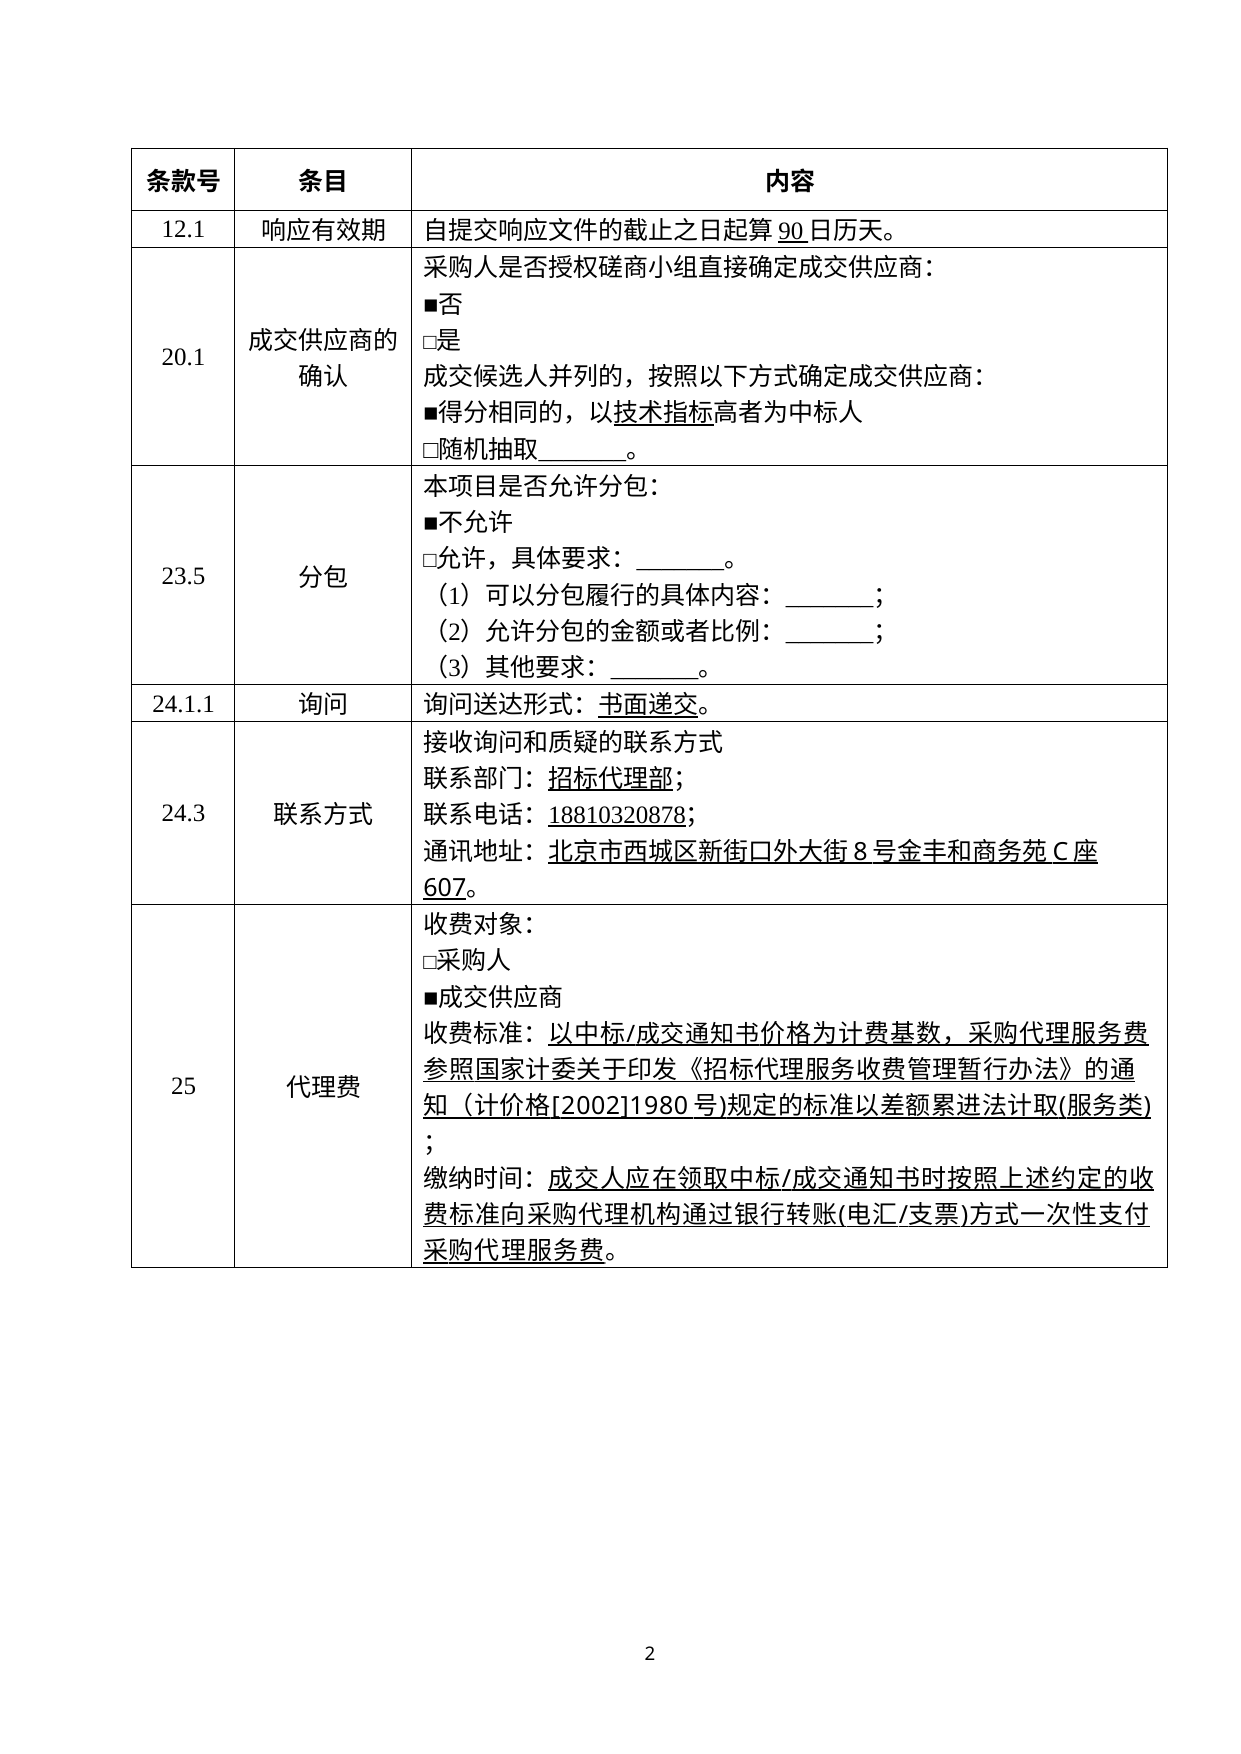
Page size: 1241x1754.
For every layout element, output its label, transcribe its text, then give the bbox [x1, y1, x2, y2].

table_cell 自提交响应文件的截止之日起算90日历天。 [412, 211, 1167, 247]
table_header 条目 [235, 149, 411, 209]
table_cell 20.1 [132, 248, 234, 465]
table_header 内容 [412, 149, 1167, 209]
table_cell 联系方式 [235, 722, 411, 903]
table_cell 12.1 [132, 211, 234, 247]
table_cell 24.1.1 [132, 685, 234, 721]
table_cell 代理费 [235, 905, 411, 1267]
table_cell 采购人是否授权磋商小组直接确定成交供应商： ■否 □是 成交候选人并列的，按照以下方式确定成交供应商： ■得分相同的，以技术指标高者为中标人 □随机抽取_______。 [412, 248, 1167, 465]
table_cell 24.3 [132, 722, 234, 903]
table_cell 收费对象： □采购人 ■成交供应商 收费标准：以中标/成交通知书价格为计费基数，采购代理服务费参照国家计委关于印发《招标代理服务收费管理暂行办法》的通知（计价格[2002]1980号)规定的标准以差额累进法计取(服务类) ； 缴纳时间：成交人应在领取中标/成交通知书时按照上述约定的收费标准向采购代理机构通过银行转账(电汇/支票)方式一次性支付采购代理服务费。 [412, 905, 1167, 1267]
table_cell 分包 [235, 466, 411, 684]
table_cell 25 [132, 905, 234, 1267]
table_header 条款号 [132, 149, 234, 209]
table_cell 询问 [235, 685, 411, 721]
table_cell 响应有效期 [235, 211, 411, 247]
table_cell 23.5 [132, 466, 234, 684]
table_cell 接收询问和质疑的联系方式 联系部门：招标代理部； 联系电话：18810320878； 通讯地址：北京市西城区新街口外大街8号金丰和商务苑C座607。 [412, 722, 1167, 903]
table_cell 本项目是否允许分包： ■不允许 □允许，具体要求：_______。 （1）可以分包履行的具体内容：_______； （2）允许分包的金额或者比例：_______； （3）其他要求：_______。 [412, 466, 1167, 684]
table_cell 成交供应商的确认 [235, 248, 411, 465]
table_cell 询问送达形式：书面递交。 [412, 685, 1167, 721]
